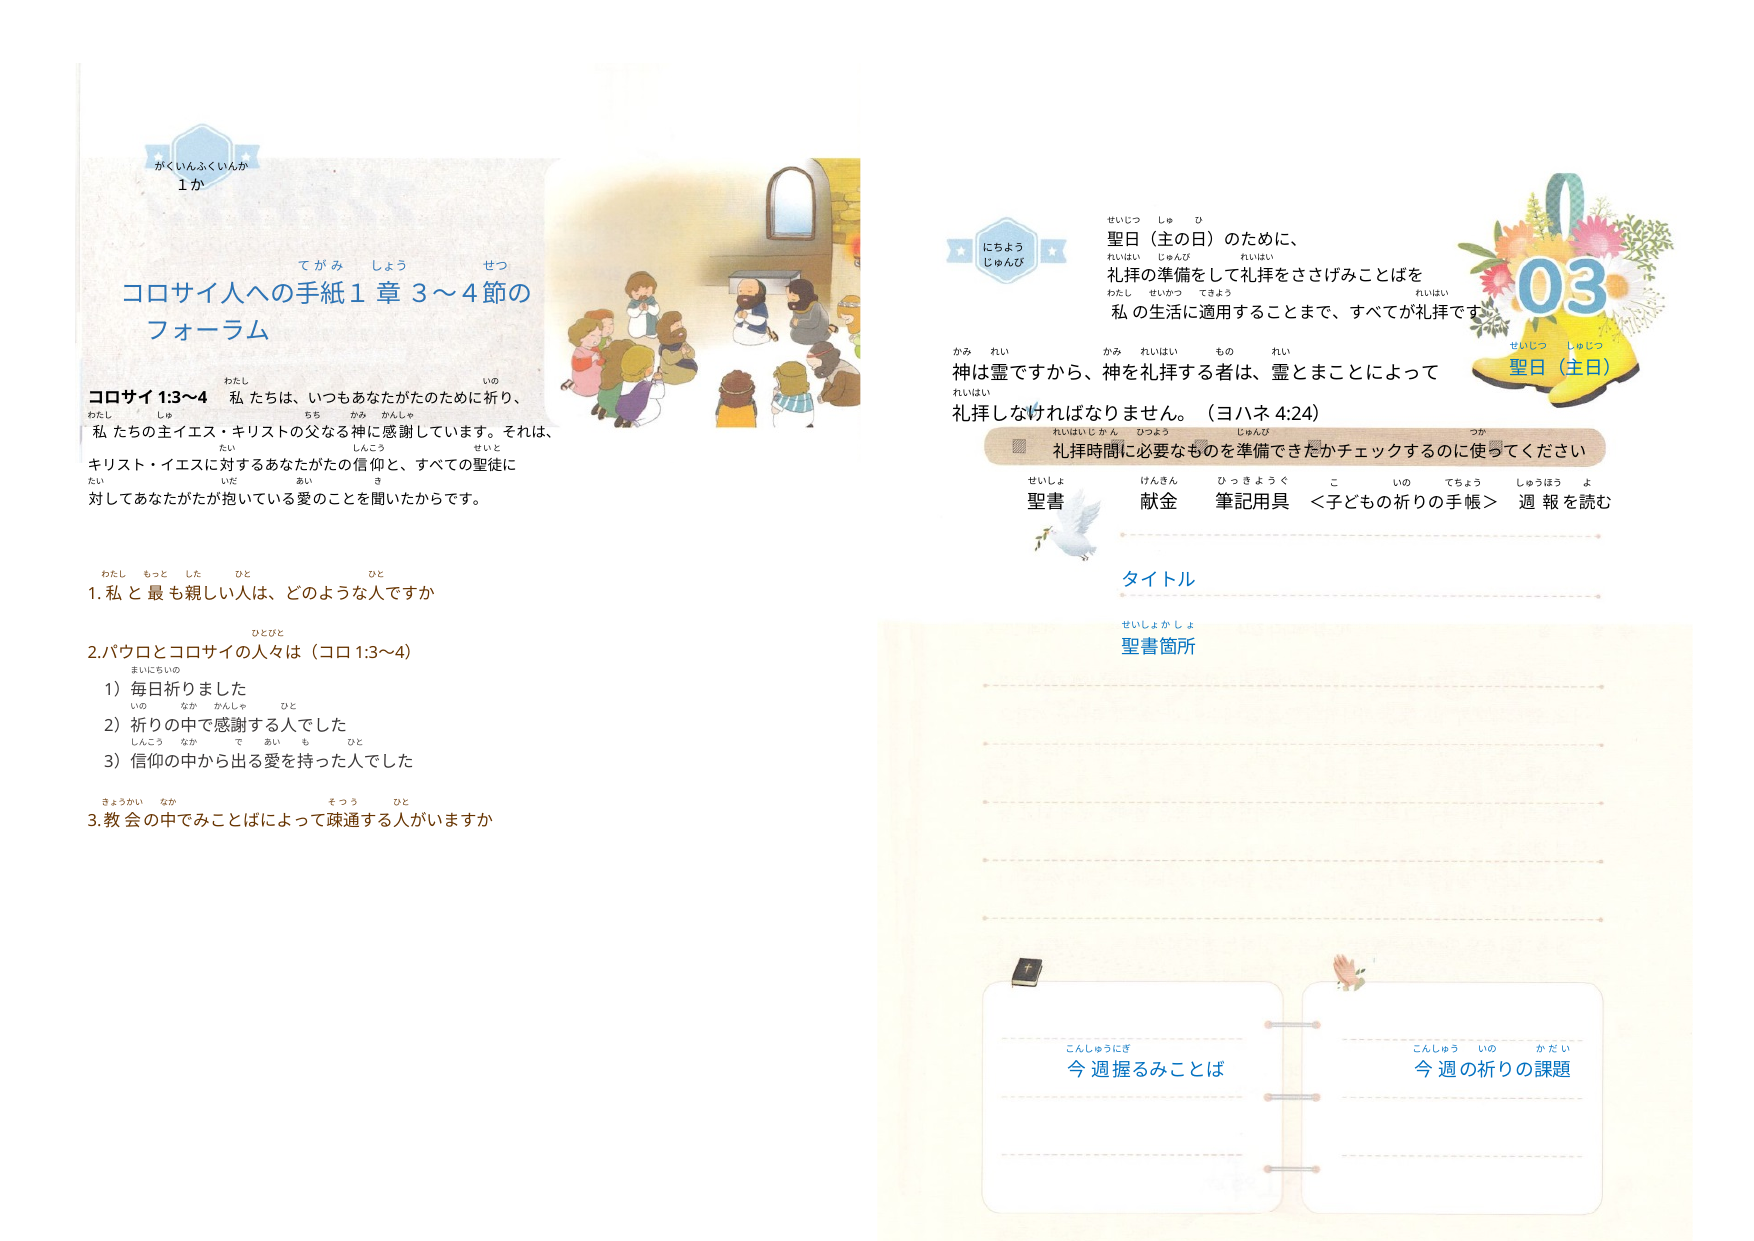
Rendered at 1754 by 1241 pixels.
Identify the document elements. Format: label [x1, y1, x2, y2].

picture [877, 157, 1693, 1241]
picture [75, 63, 861, 463]
